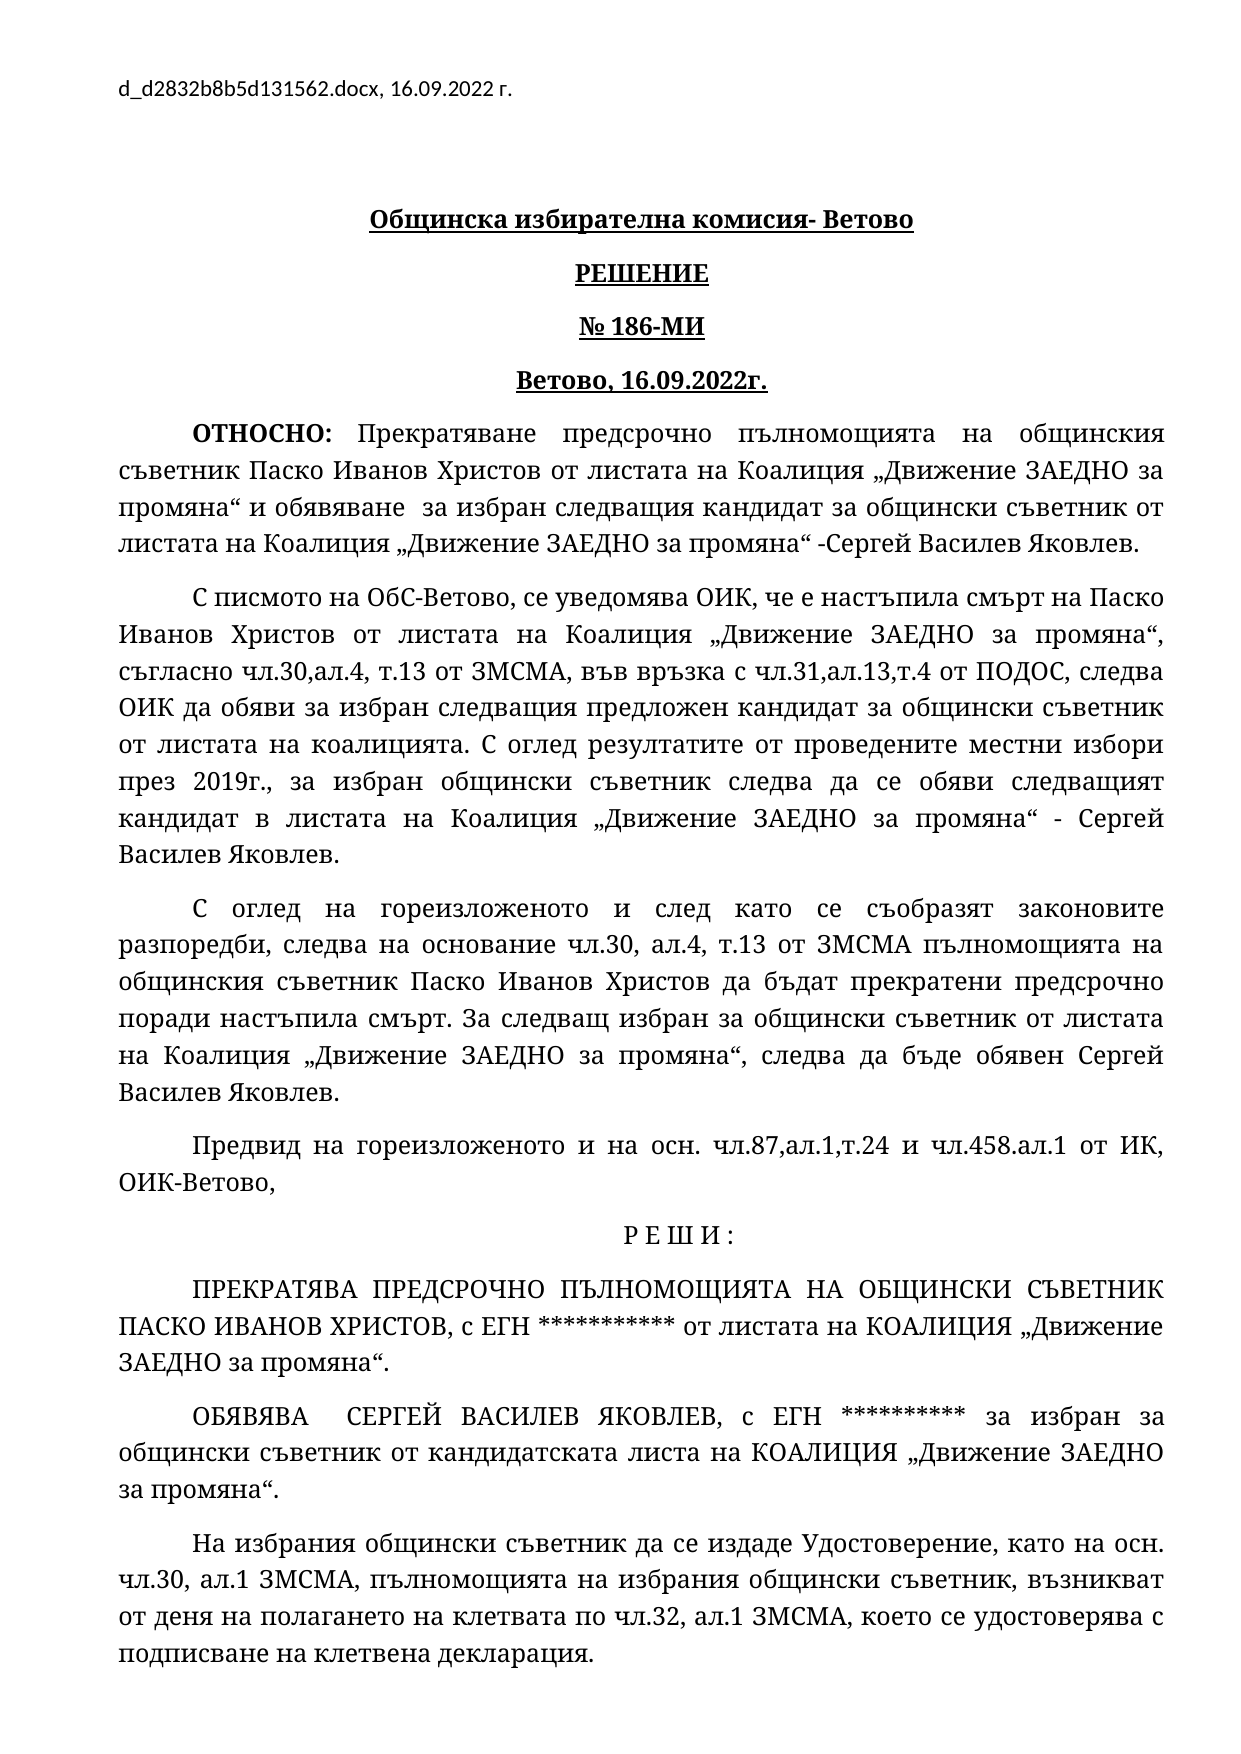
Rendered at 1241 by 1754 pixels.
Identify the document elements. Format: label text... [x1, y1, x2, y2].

text Р Е Ш И : [118, 1218, 1165, 1252]
text № 186-МИ [118, 309, 1165, 343]
text Предвид на гореизложеното и на осн. чл.87,ал.1,т.24 и чл.458.ал.1 от ИК, ОИК-Ветово, [118, 1128, 1165, 1198]
text Общинска избирателна комисия- Ветово [118, 202, 1165, 236]
text ПРЕКРАТЯВА ПРЕДСРОЧНО ПЪЛНОМОЩИЯТА НА ОБЩИНСКИ СЪВЕТНИК ПАСКО ИВАНОВ ХРИСТОВ, с ЕГН *********** от листата на КОАЛИЦИЯ „Движение ЗАЕДНО за промяна“. [118, 1271, 1165, 1379]
text РЕШЕНИЕ [118, 256, 1165, 289]
text ОТНОСНО: Прекратяване предсрочно пълномощията на общинския съветник Паско Иванов Христов от листата на Коалиция „Движение ЗАЕДНО за промяна“ и обявяване за избран следващия кандидат за общински съветник от листата на Коалиция „Движение ЗАЕДНО за промяна“ -Сергей Василев Яковлев. [118, 416, 1165, 560]
text На избрания общински съветник да се издаде Удостоверение, като на осн. чл.30, ал.1 ЗМСМА, пълномощията на избрания общински съветник, възникват от деня на полагането на клетвата по чл.32, ал.1 ЗМСМА, което се удостоверява с подписване на клетвена декларация. [118, 1525, 1165, 1670]
text С писмото на ОбС-Ветово, се уведомява ОИК, че е настъпила смърт на Паско Иванов Христов от листата на Коалиция „Движение ЗАЕДНО за промяна“, съгласно чл.30,ал.4, т.13 от ЗМСМА, във връзка с чл.31,ал.13,т.4 от ПОДОС, следва ОИК да обяви за избран следващия предложен кандидат за общински съветник от листата на коалицията. С оглед резултатите от проведените местни избори през 2019г., за избран общински съветник следва да се обяви следващият кандидат в листата на Коалиция „Движение ЗАЕДНО за промяна“ - Сергей Василев Яковлев. [118, 579, 1165, 871]
text С оглед на гореизложеното и след като се съобразят законовите разпоредби, следва на основание чл.30, ал.4, т.13 от ЗМСМА пълномощията на общинския съветник Паско Иванов Христов да бъдат прекратени предсрочно поради настъпила смърт. За следващ избран за общински съветник от листата на Коалиция „Движение ЗАЕДНО за промяна“, следва да бъде обявен Сергей Василев Яковлев. [118, 890, 1165, 1108]
text Ветово, 16.09.2022г. [118, 362, 1165, 396]
text ОБЯВЯВА СЕРГЕЙ ВАСИЛЕВ ЯКОВЛЕВ, с ЕГН ********** за избран за общински съветник от кандидатската листа на КОАЛИЦИЯ „Движение ЗАЕДНО за промяна“. [118, 1398, 1165, 1506]
